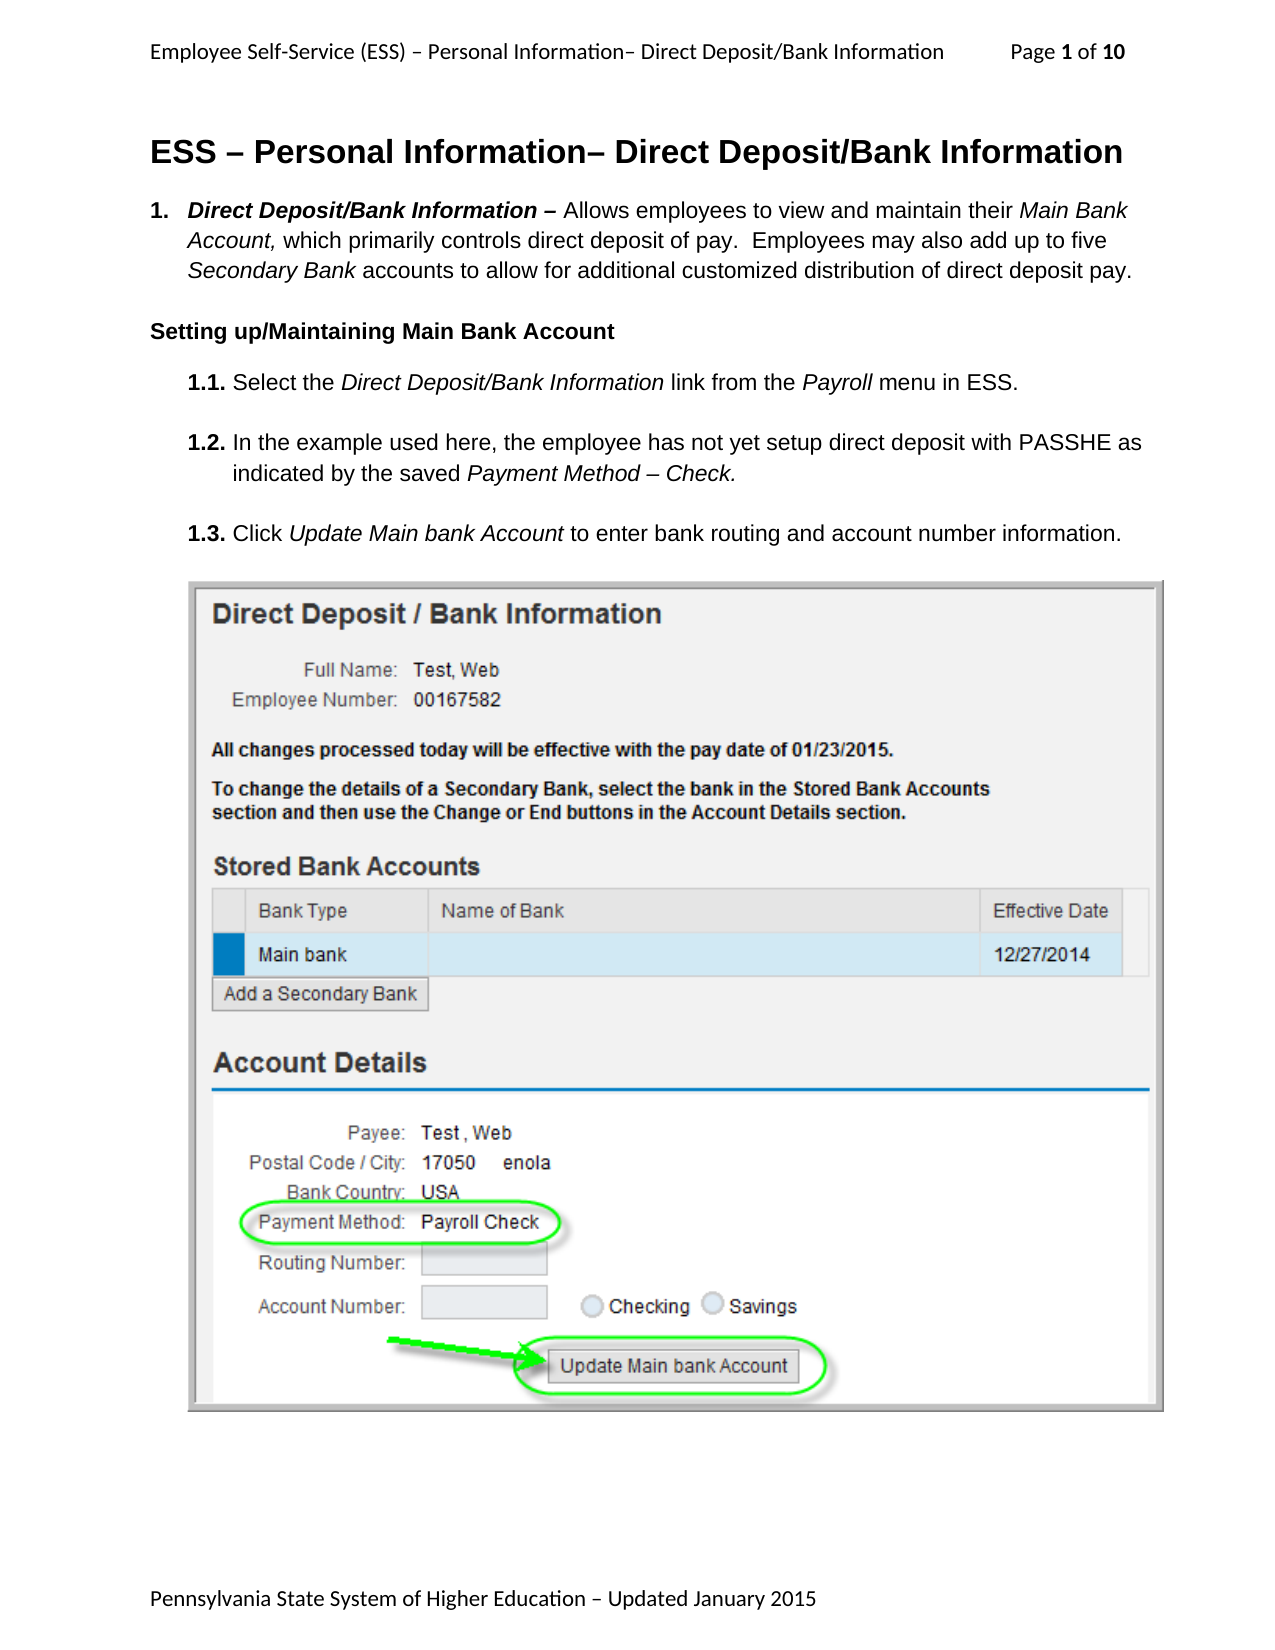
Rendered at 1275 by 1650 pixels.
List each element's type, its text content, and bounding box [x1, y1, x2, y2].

text ESS – Personal Information– Direct Deposit/Bank Information [150, 132, 1200, 170]
list Select the Direct Deposit/Bank Information link from the Payroll menu in ESS. [187, 369, 1200, 395]
list In the example used here, the employee has not yet setup direct deposit with PASSHE as indicated by the saved Payment Method – Check. [187, 429, 1200, 486]
picture [187, 580, 1164, 1412]
list Click Update Main bank Account to enter bank routing and account number information. [187, 520, 1200, 546]
text Setting up/Maintaining Main Bank Account [150, 318, 1200, 344]
list Direct Deposit/Bank Information – Allows employees to view and maintain their Main Bank Account, which primarily controls direct deposit of pay. Employees may also add up to five Secondary Bank accounts to allow for additional customized distribution of direct deposit pay. [150, 197, 1200, 284]
